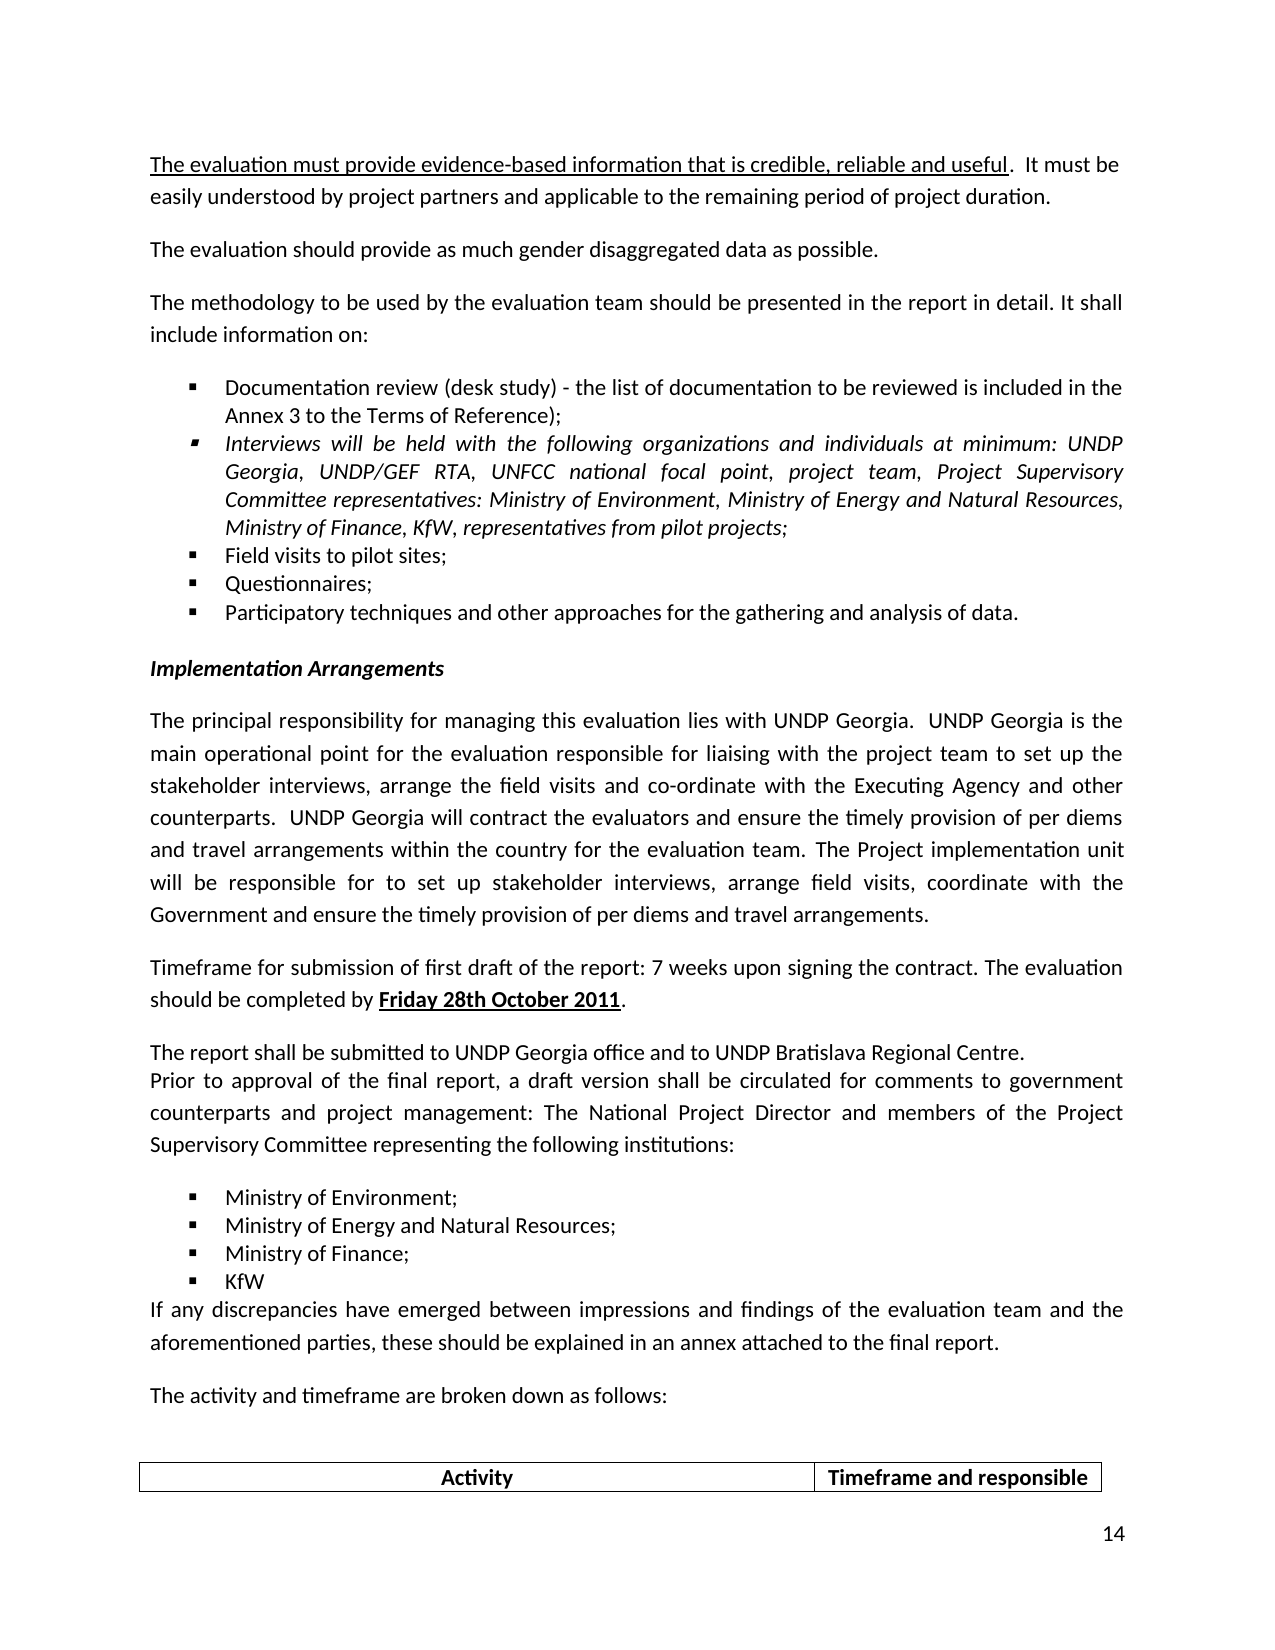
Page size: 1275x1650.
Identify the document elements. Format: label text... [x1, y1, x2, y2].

text Prior to approval of the final report, a draft version shall be circulated for comments to government counterparts and project management: The National Project Director and members of the Project Supervisory Committee representing the following institutions: [150, 1066, 1125, 1158]
list Ministry of Energy and Natural Resources; [187, 1211, 1125, 1239]
list The report shall be submitted to UNDP Georgia office and to UNDP Bratislava Regional Centre. [150, 1038, 1125, 1066]
list Interviews will be held with the following organizations and individuals at minimum: UNDP Georgia, UNDP/GEF RTA, UNFCC national focal point, project team, Project Supervisory Committee representatives: Ministry of Environment, Ministry of Energy and Natural Resources, Ministry of Finance, KfW, representatives from pilot projects; [187, 429, 1125, 542]
text The principal responsibility for managing this evaluation lies with UNDP Georgia. UNDP Georgia is the main operational point for the evaluation responsible for liaising with the project team to set up the stakeholder interviews, arrange the field visits and co-ordinate with the Executing Agency and other counterparts. UNDP Georgia will contract the evaluators and ensure the timely provision of per diems and travel arrangements within the country for the evaluation team. The Project implementation unit will be responsible for to set up stakeholder interviews, arrange field visits, coordinate with the Government and ensure the timely provision of per diems and travel arrangements. [150, 707, 1125, 928]
text If any discrepancies have emerged between impressions and findings of the evaluation team and the aforementioned parties, these should be explained in an annex attached to the final report. [150, 1296, 1125, 1356]
table_header Activity [140, 1463, 814, 1491]
list Field visits to pilot sites; [187, 542, 1125, 569]
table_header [815, 1463, 1101, 1491]
text Implementation Arrangements [150, 654, 1125, 682]
text The methodology to be used by the evaluation team should be presented in the report in detail. It shall include information on: [150, 288, 1125, 348]
list Ministry of Environment; [187, 1183, 1125, 1211]
list Ministry of Finance; [187, 1239, 1125, 1267]
list Participatory techniques and other approaches for the gathering and analysis of data. [187, 598, 1125, 626]
list Questionnaires; [187, 569, 1125, 598]
text The evaluation should provide as much gender disaggregated data as possible. [150, 235, 1125, 263]
list KfW [187, 1267, 1125, 1296]
list Documentation review (desk study) - the list of documentation to be reviewed is included in the Annex 3 to the Terms of Reference); [187, 373, 1125, 429]
list The activity and timeframe are broken down as follows: [150, 1381, 1125, 1409]
text The evaluation must provide evidence-based information that is credible, reliable and useful. It must be easily understood by project partners and applicable to the remaining period of project duration. [150, 150, 1125, 210]
text Timeframe for submission of first draft of the report: 7 weeks upon signing the contract. The evaluation should be completed by Friday 28th October 2011. [150, 953, 1125, 1013]
